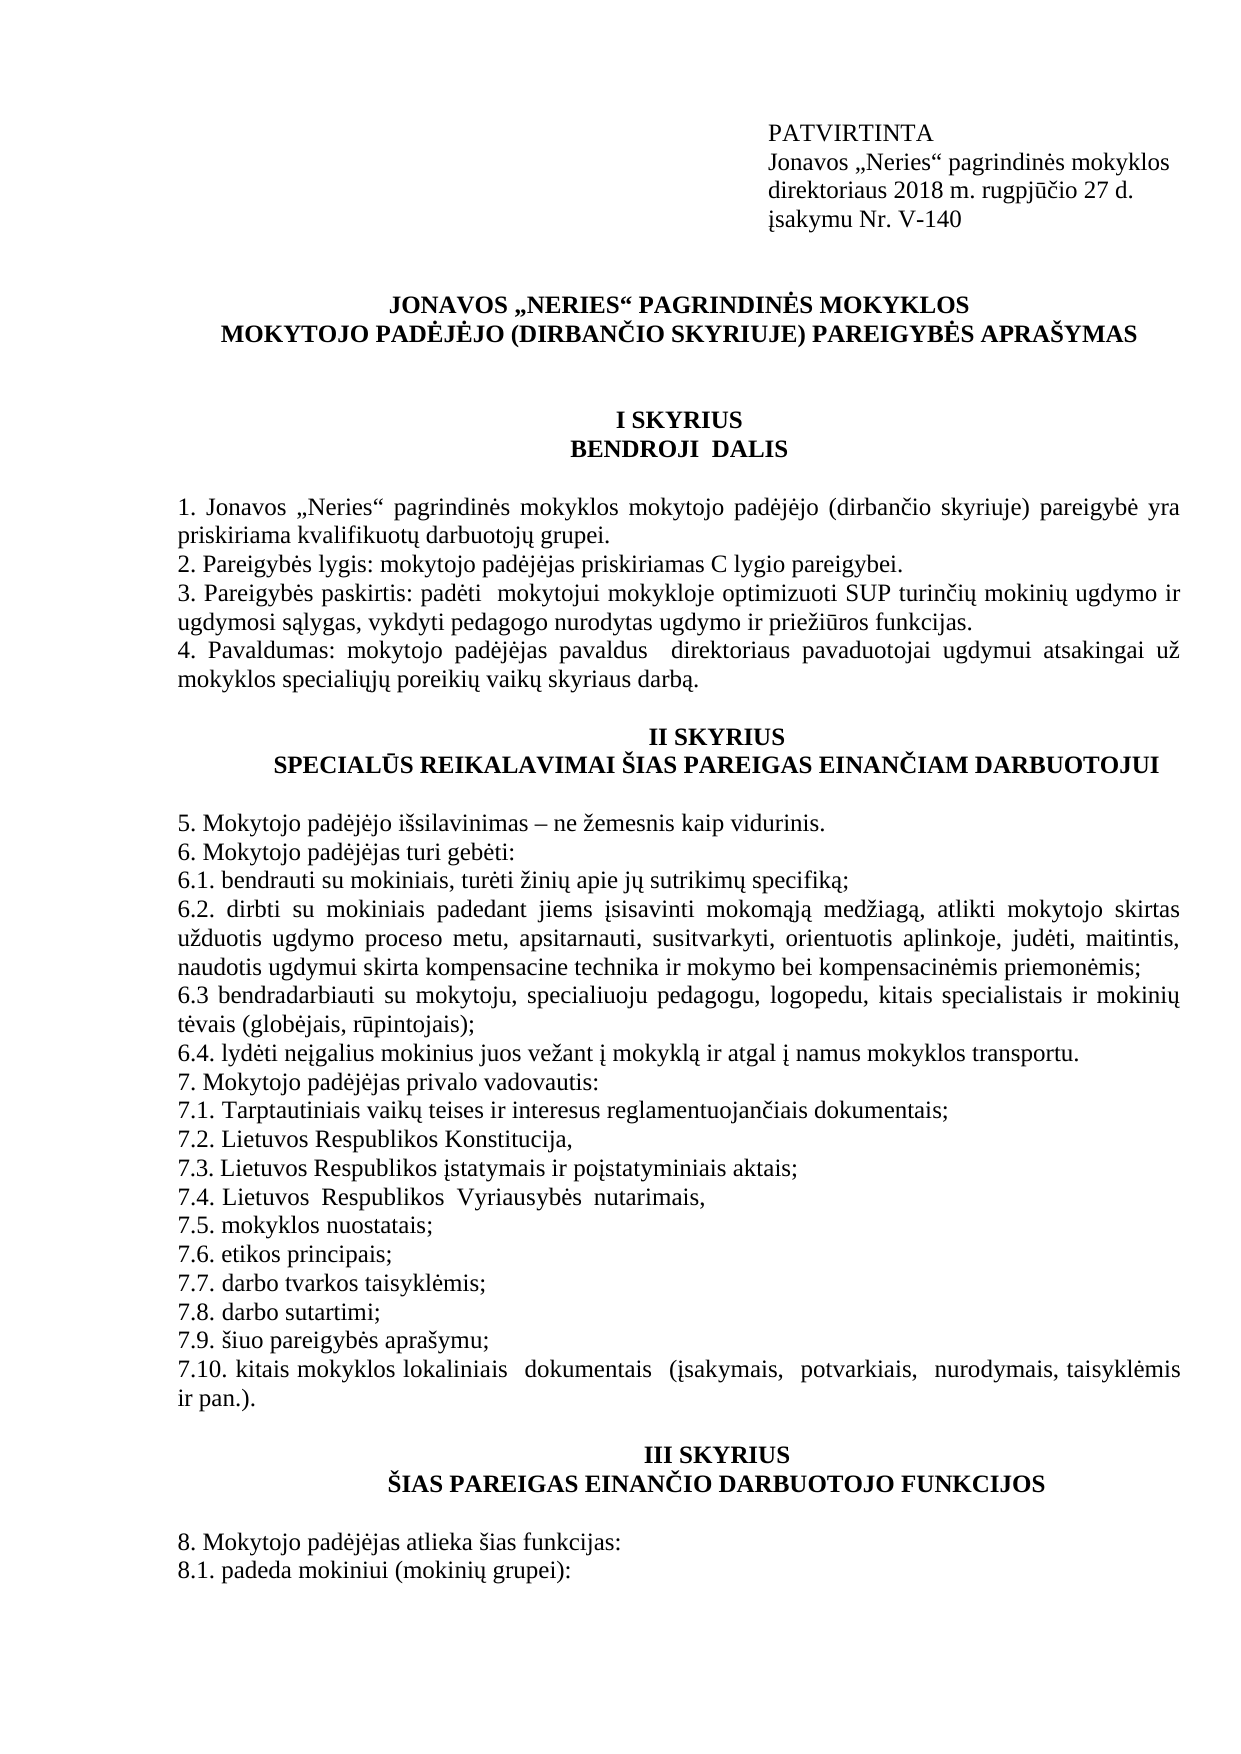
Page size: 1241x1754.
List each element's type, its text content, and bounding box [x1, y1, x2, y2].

list 6.4. lydėti neįgalius mokinius juos vežant į mokyklą ir atgal į namus mokyklos transportu. [177, 1038, 1181, 1067]
text BENDROJI DALIS [177, 434, 1181, 463]
text MOKYTOJO PADĖJĖJO (DIRBANČIO SKYRIUJE) PAREIGYBĖS APRAŠYMAS [177, 319, 1181, 348]
text 7.5. mokyklos nuostatais; [177, 1211, 1183, 1239]
text 7.10. kitais mokyklos lokaliniais dokumentais (įsakymais, potvarkiais, nurodymais, taisyklėmis ir pan.). [177, 1354, 1181, 1412]
text I SKYRIUS [177, 406, 1181, 434]
list 6. Mokytojo padėjėjas turi gebėti: [177, 837, 1181, 866]
list 8.1. padeda mokiniui (mokinių grupei): [177, 1556, 1181, 1584]
text direktoriaus 2018 m. rugpjūčio 27 d. [177, 176, 1183, 204]
list 3. Pareigybės paskirtis: padėti mokytojui mokykloje optimizuoti SUP turinčių mokinių ugdymo ir ugdymosi sąlygas, vykdyti pedagogo nurodytas ugdymo ir priežiūros funkcijas. [177, 578, 1181, 636]
text 7.1. Tarptautiniais vaikų teises ir interesus reglamentuojančiais dokumentais; [177, 1096, 1183, 1124]
text 7.8. darbo sutartimi; [177, 1297, 710, 1326]
list ŠIAS PAREIGAS EINANČIO DARBUOTOJO FUNKCIJOS [252, 1469, 1181, 1498]
text 7.7. darbo tvarkos taisyklėmis; [177, 1268, 710, 1297]
list 6.2. dirbti su mokiniais padedant jiems įsisavinti mokomąją medžiagą, atlikti mokytojo skirtas užduotis ugdymo proceso metu, apsitarnauti, susitvarkyti, orientuotis aplinkoje, judėti, maitintis, naudotis ugdymui skirta kompensacine technika ir mokymo bei kompensacinėmis priemonėmis; [177, 894, 1181, 981]
list III SKYRIUS [252, 1441, 1181, 1469]
text 7.3. Lietuvos Respublikos įstatymais ir poįstatyminiais aktais; [177, 1153, 1183, 1182]
list 4. Pavaldumas: mokytojo padėjėjas pavaldus direktoriaus pavaduotojai ugdymui atsakingai už mokyklos specialiųjų poreikių vaikų skyriaus darbą. [177, 636, 1181, 693]
list SPECIALŪS REIKALAVIMAI ŠIAS PAREIGAS EINANČIAM DARBUOTOJUI [252, 751, 1181, 779]
list 1. Jonavos „Neries“ pagrindinės mokyklos mokytojo padėjėjo (dirbančio skyriuje) pareigybė yra priskiriama kvalifikuotų darbuotojų grupei. [177, 492, 1181, 549]
list 5. Mokytojo padėjėjo išsilavinimas – ne žemesnis kaip vidurinis. [177, 808, 1181, 837]
text 7.6. etikos principais; [177, 1239, 1183, 1268]
list 2. Pareigybės lygis: mokytojo padėjėjas priskiriamas C lygio pareigybei. [177, 549, 1181, 578]
text PATVIRTINTA [177, 118, 1183, 147]
text 7.9. šiuo pareigybės aprašymu; [177, 1326, 1183, 1354]
list 6.1. bendrauti su mokiniais, turėti žinių apie jų sutrikimų specifiką; [177, 866, 1181, 894]
list 8. Mokytojo padėjėjas atlieka šias funkcijas: [177, 1527, 1181, 1556]
list 6.3 bendradarbiauti su mokytoju, specialiuoju pedagogu, logopedu, kitais specialistais ir mokinių tėvais (globėjais, rūpintojais); [177, 981, 1181, 1038]
text įsakymu Nr. V-140 [177, 204, 1183, 233]
list II SKYRIUS [252, 722, 1181, 751]
text 7. Mokytojo padėjėjas privalo vadovautis: [177, 1067, 1181, 1096]
text 7.4. Lietuvos Respublikos Vyriausybės nutarimais, [177, 1182, 1183, 1211]
text 7.2. Lietuvos Respublikos Konstitucija, [177, 1124, 1183, 1153]
text Jonavos „Neries“ pagrindinės mokyklos [177, 147, 1183, 176]
text JONAVOS „NERIES“ PAGRINDINĖS MOKYKLOS [177, 291, 1181, 319]
